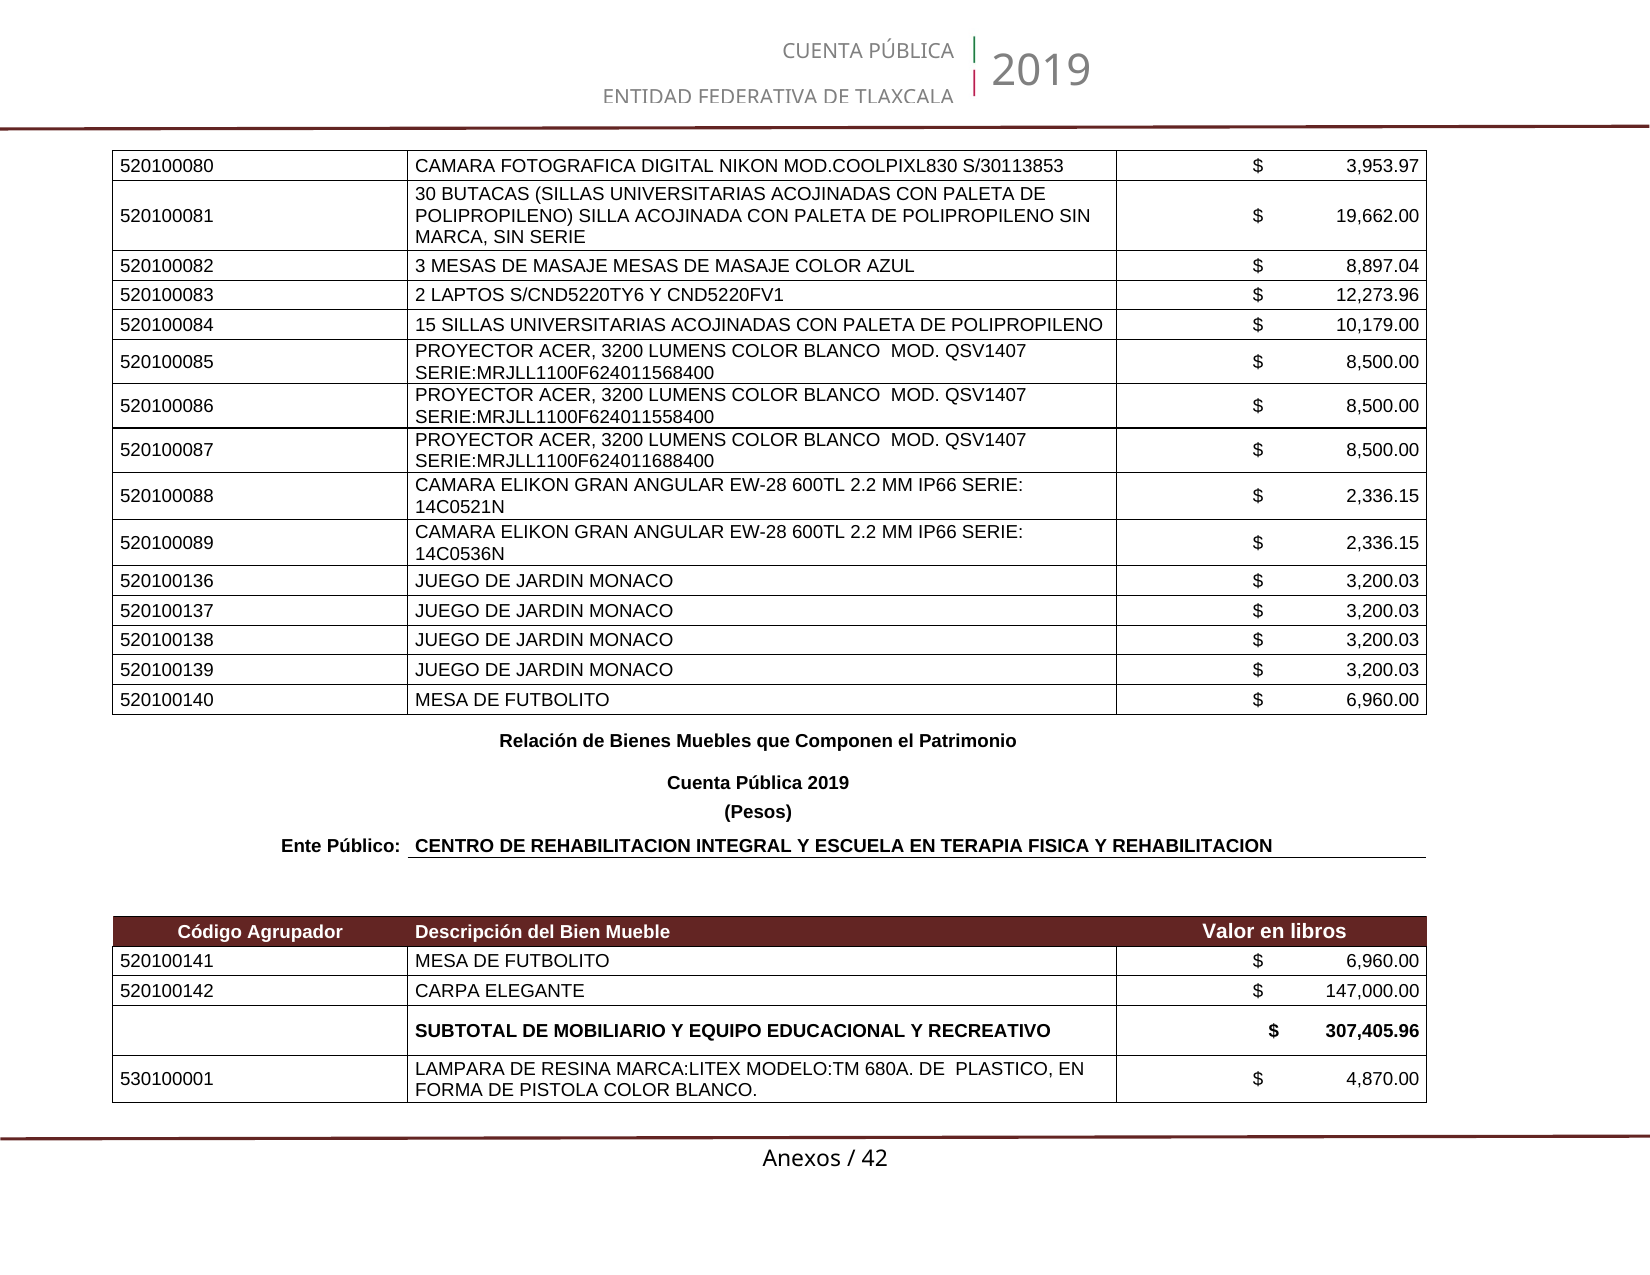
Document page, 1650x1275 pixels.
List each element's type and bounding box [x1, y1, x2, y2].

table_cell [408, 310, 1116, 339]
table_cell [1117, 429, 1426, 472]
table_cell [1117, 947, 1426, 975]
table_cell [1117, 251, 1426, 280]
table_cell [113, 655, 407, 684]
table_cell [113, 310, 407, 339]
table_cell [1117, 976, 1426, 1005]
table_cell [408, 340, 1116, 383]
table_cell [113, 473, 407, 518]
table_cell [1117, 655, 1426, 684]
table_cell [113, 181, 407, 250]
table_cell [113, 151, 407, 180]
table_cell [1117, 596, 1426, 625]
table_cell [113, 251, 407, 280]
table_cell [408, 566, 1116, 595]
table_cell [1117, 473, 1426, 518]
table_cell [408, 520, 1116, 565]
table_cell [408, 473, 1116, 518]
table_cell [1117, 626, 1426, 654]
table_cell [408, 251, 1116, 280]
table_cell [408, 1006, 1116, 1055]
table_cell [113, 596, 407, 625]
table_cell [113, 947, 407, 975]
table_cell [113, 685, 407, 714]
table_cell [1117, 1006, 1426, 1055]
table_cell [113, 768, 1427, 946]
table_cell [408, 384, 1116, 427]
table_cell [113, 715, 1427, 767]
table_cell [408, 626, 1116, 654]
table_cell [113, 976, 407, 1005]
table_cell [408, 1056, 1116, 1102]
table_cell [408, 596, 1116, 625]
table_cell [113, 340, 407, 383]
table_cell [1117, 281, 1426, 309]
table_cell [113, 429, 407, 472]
picture [968, 28, 985, 99]
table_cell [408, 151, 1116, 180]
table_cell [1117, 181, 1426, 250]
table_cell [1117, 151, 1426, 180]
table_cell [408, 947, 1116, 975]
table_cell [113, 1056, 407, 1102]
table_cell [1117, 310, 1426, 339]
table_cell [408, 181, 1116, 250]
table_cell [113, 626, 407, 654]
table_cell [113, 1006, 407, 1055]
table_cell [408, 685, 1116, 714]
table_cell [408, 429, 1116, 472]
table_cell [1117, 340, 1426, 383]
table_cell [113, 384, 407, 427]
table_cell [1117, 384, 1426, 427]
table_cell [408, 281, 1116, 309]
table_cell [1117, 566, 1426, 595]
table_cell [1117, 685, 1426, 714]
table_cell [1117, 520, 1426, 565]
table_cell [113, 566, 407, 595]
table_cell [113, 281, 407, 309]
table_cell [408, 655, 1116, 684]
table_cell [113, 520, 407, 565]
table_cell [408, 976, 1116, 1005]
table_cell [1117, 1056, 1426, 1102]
